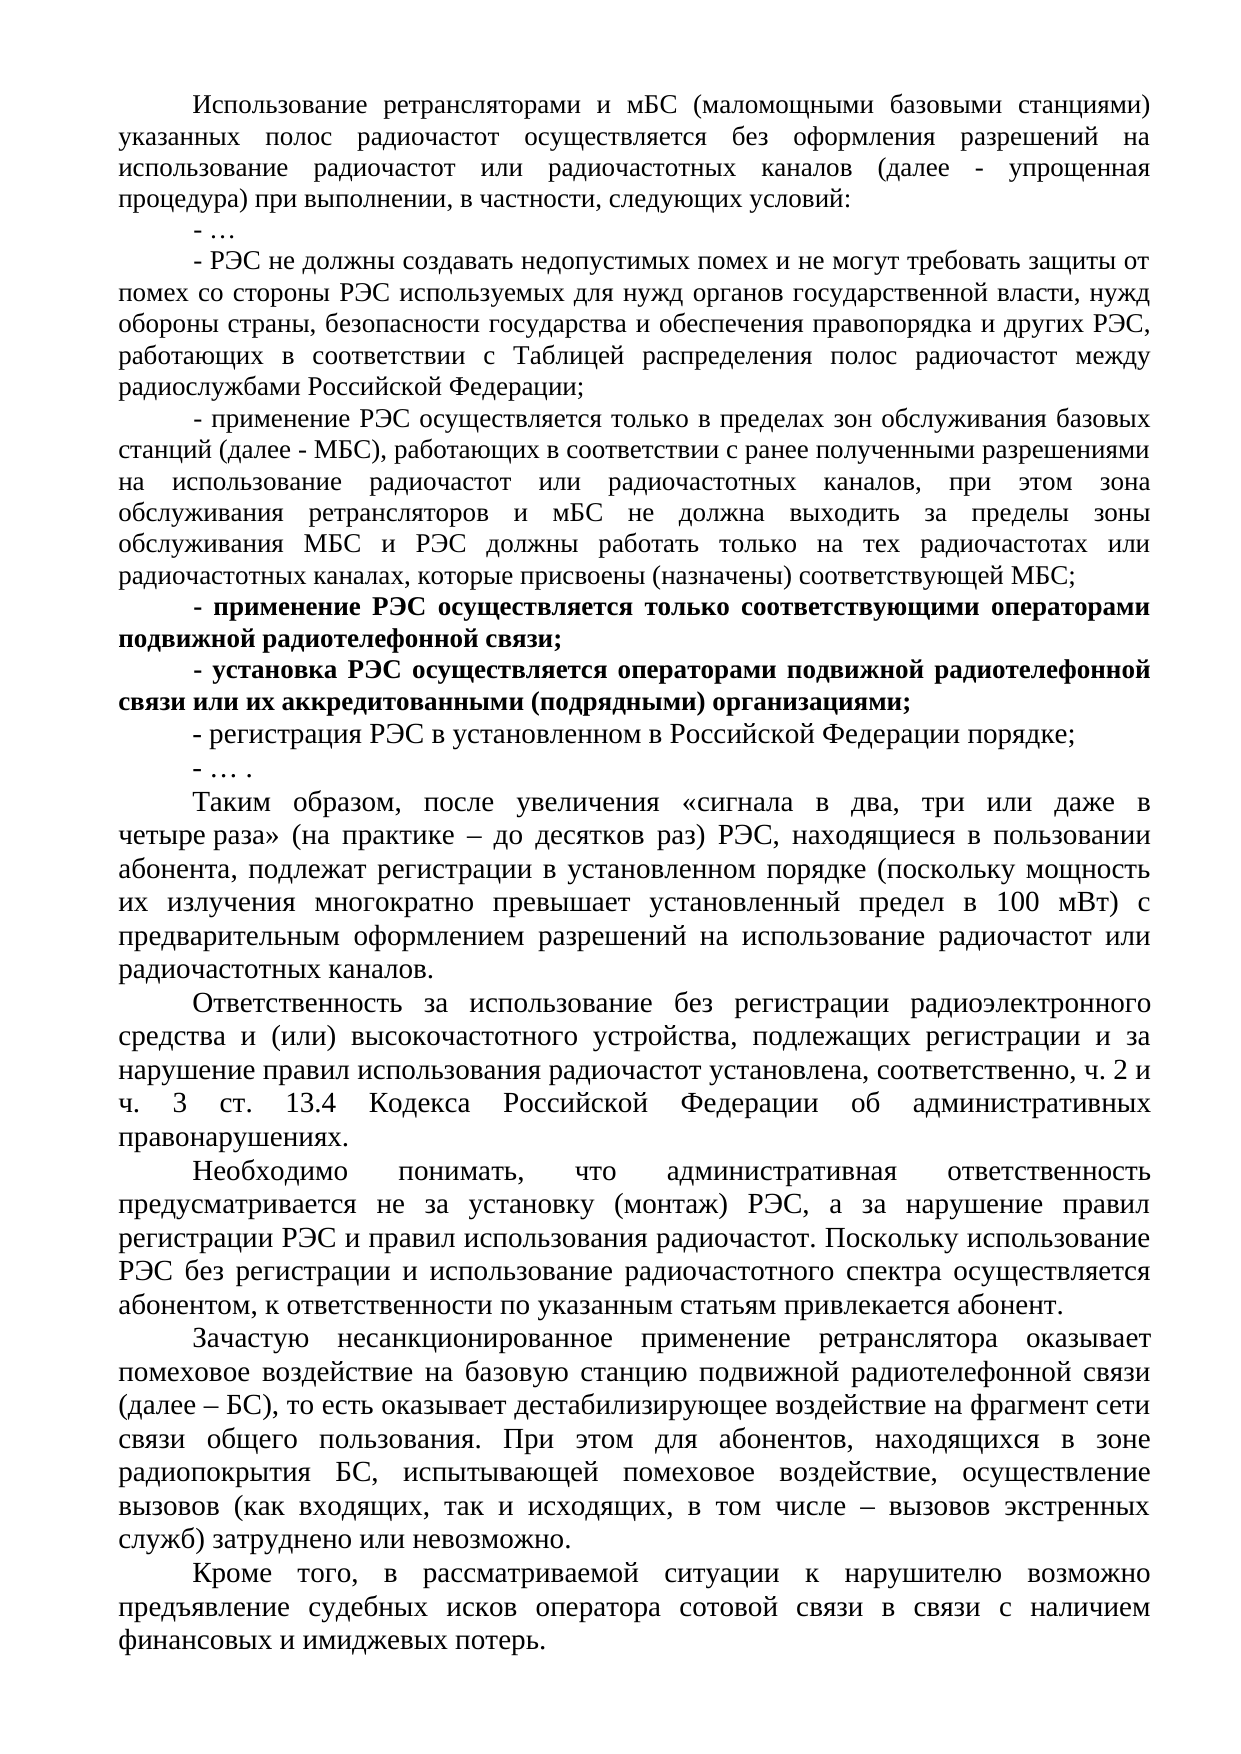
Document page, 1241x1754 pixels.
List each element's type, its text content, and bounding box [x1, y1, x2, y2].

title Зачастую несанкционированное применение ретранслятора оказывает помеховое воздействие на базовую станцию подвижной радиотелефонной связи (далее – БС), то есть оказывает дестабилизирующее воздействие на фрагмент сети связи общего пользования. При этом для абонентов, находящихся в зоне радиопокрытия БС, испытывающей помеховое воздействие, осуществление вызовов (как входящих, так и исходящих, в том числе – вызовов экстренных служб) затруднено или невозможно. [118, 1320, 1152, 1555]
text - … [118, 213, 1152, 245]
text - применение РЭС осуществляется только соответствующими операторами подвижной радиотелефонной связи; [118, 591, 1152, 654]
text - РЭС не должны создавать недопустимых помех и не могут требовать защиты от помех со стороны РЭС используемых для нужд органов государственной власти, нужд обороны страны, безопасности государства и обеспечения правопорядка и других РЭС, работающих в соответствии с Таблицей распределения полос радиочастот между радиослужбами Российской Федерации; [118, 245, 1152, 402]
text - установка РЭС осуществляется операторами подвижной радиотелефонной связи или их аккредитованными (подрядными) организациями; [118, 654, 1152, 717]
title - … . [118, 750, 1152, 784]
title Таким образом, после увеличения «сигнала в два, три или даже в четыре раза» (на практике – до десятков раз) РЭС, находящиеся в пользовании абонента, подлежат регистрации в установленном порядке (поскольку мощность их излучения многократно превышает установленный предел в 100 мВт) с предварительным оформлением разрешений на использование радиочастот или радиочастотных каналов. [118, 784, 1152, 985]
text - применение РЭС осуществляется только в пределах зон обслуживания базовых станций (далее - МБС), работающих в соответствии с ранее полученными разрешениями на использование радиочастот или радиочастотных каналов, при этом зона обслуживания ретрансляторов и мБС не должна выходить за пределы зоны обслуживания МБС и РЭС должны работать только на тех радиочастотах или радиочастотных каналах, которые присвоены (назначены) соответствующей МБС; [118, 402, 1152, 591]
title - регистрация РЭС в установленном в Российской Федерации порядке; [118, 717, 1152, 750]
title Ответственность за использование без регистрации радиоэлектронного средства и (или) высокочастотного устройства, подлежащих регистрации и за нарушение правил использования радиочастот установлена, соответственно, ч. 2 и ч. 3 ст. 13.4 Кодекса Российской Федерации об административных правонарушениях. [118, 985, 1152, 1153]
text Использование ретрансляторами и мБС (маломощными базовыми станциями) указанных полос радиочастот осуществляется без оформления разрешений на использование радиочастот или радиочастотных каналов (далее - упрощенная процедура) при выполнении, в частности, следующих условий: [118, 89, 1152, 213]
title Необходимо понимать, что административная ответственность предусматривается не за установку (монтаж) РЭС, а за нарушение правил регистрации РЭС и правил использования радиочастот. Поскольку использование РЭС без регистрации и использование радиочастотного спектра осуществляется абонентом, к ответственности по указанным статьям привлекается абонент. [118, 1153, 1152, 1320]
title Кроме того, в рассматриваемой ситуации к нарушителю возможно предъявление судебных исков оператора сотовой связи в связи с наличием финансовых и имиджевых потерь. [118, 1555, 1152, 1656]
